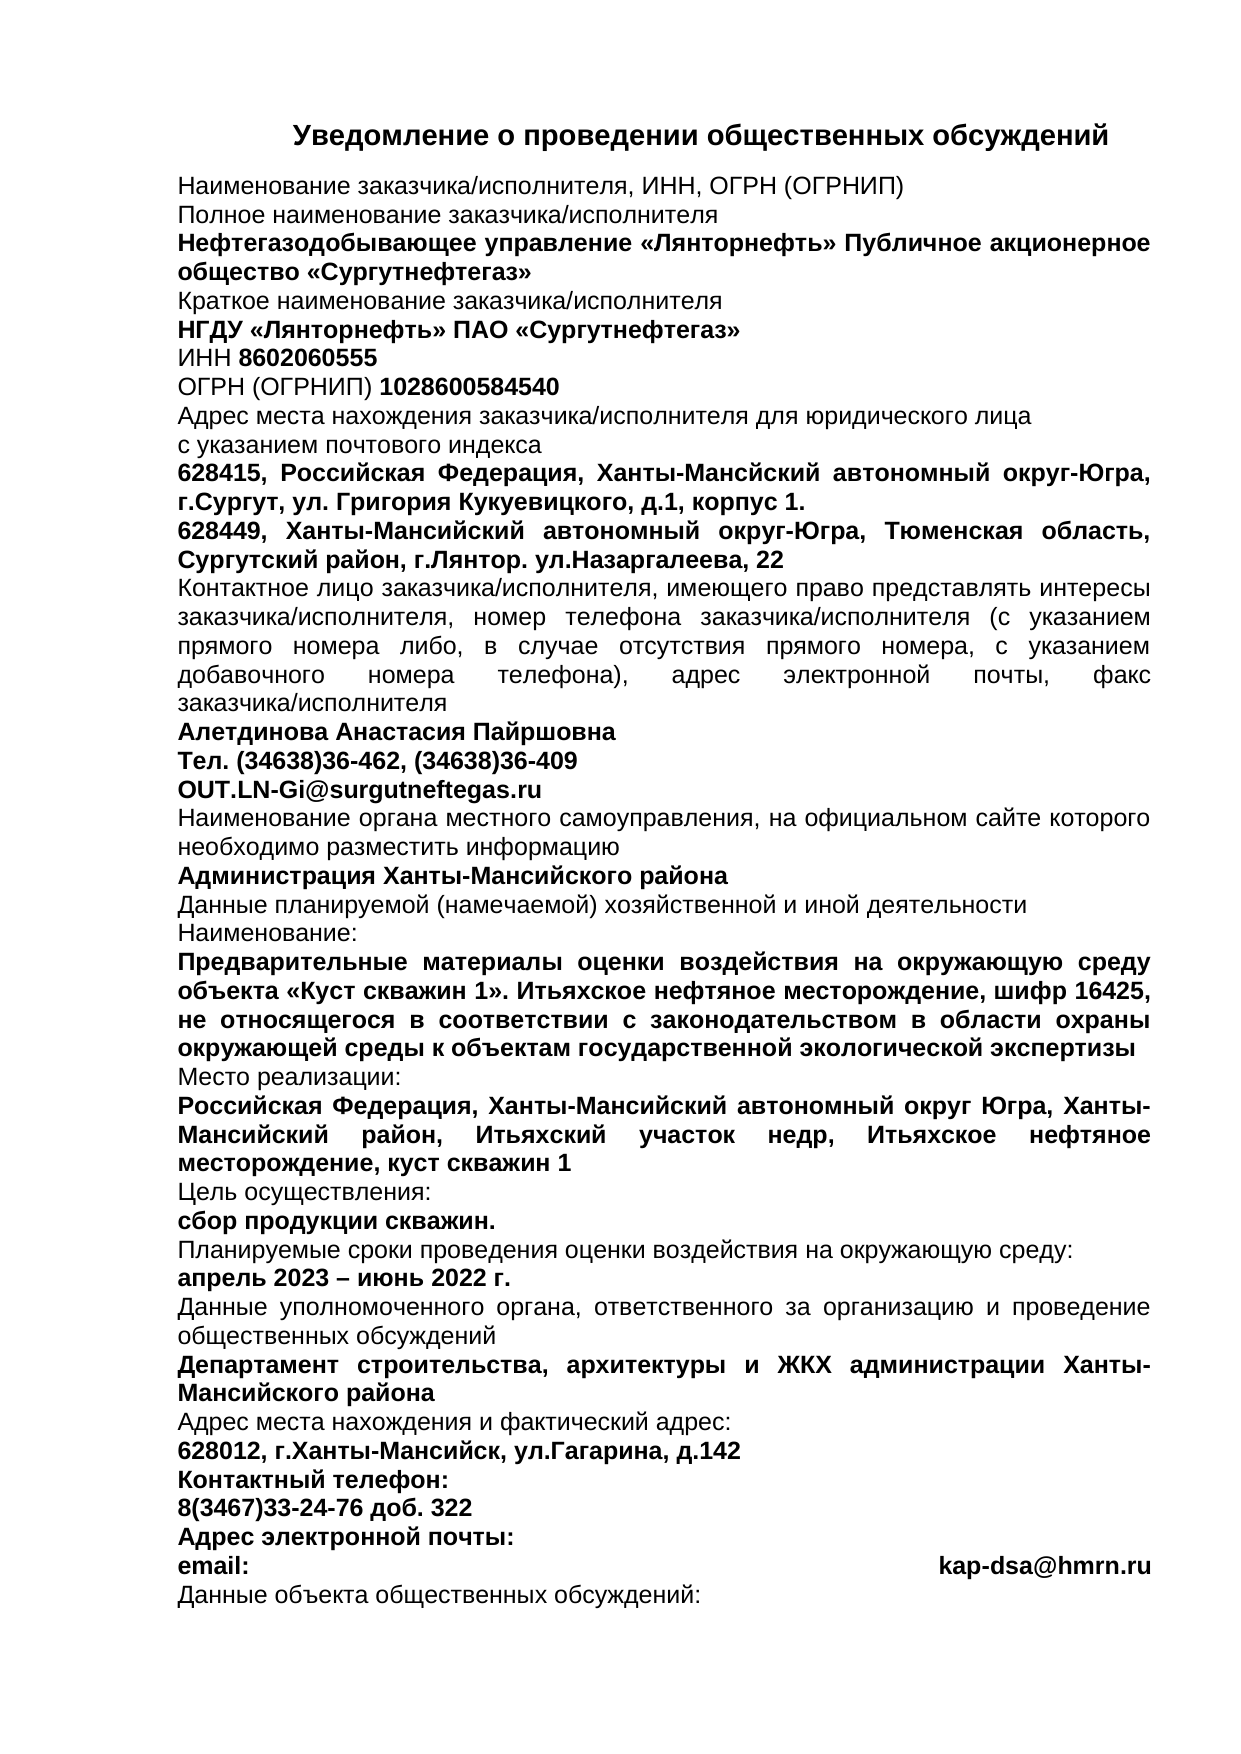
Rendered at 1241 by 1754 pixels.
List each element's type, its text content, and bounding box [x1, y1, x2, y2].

text email: kap-dsa@hmrn.ru Данные объекта общественных обсуждений: [177, 1551, 1152, 1608]
text 8(3467)33-24-76 доб. 322 [177, 1493, 1152, 1522]
text Полное наименование заказчика/исполнителя [177, 200, 1152, 228]
text Наименование заказчика/исполнителя, ИНН, ОГРН (ОГРНИП) [177, 171, 1152, 200]
text Данные планируемой (намечаемой) хозяйственной и иной деятельности [177, 890, 1152, 918]
text Место реализации: [177, 1062, 1152, 1091]
text с указанием почтового индекса [177, 430, 1152, 458]
text Наименование: [177, 918, 1152, 947]
text НГДУ «Лянторнефть» ПАО «Сургутнефтегаз» [177, 315, 1152, 343]
text Планируемые сроки проведения оценки воздействия на окружающую среду: [177, 1235, 1152, 1263]
text сбор продукции скважин. [177, 1206, 1152, 1235]
text 628449, Ханты-Мансийский автономный округ-Югра, Тюменская область, Сургутский район, г.Лянтор. ул.Назаргалеева, 22 [177, 516, 1152, 573]
text Уведомление о проведении общественных обсуждений [251, 118, 1152, 152]
text Наименование органа местного самоуправления, на официальном сайте которого необходимо разместить информацию [177, 803, 1152, 861]
text Данные уполномоченного органа, ответственного за организацию и проведение общественных обсуждений [177, 1292, 1152, 1350]
text Алетдинова Анастасия Пайршовна [177, 717, 1152, 746]
text Адрес электронной почты: [177, 1522, 1152, 1551]
text Адрес места нахождения и фактический адрес: [177, 1407, 1152, 1436]
text ИНН 8602060555 [177, 343, 1152, 372]
text Адрес места нахождения заказчика/исполнителя для юридического лица [177, 401, 1152, 430]
text Тел. (34638)36-462, (34638)36-409 [177, 746, 1152, 775]
text 628012, г.Ханты-Мансийск, ул.Гагарина, д.142 [177, 1436, 1152, 1465]
text 628415, Российская Федерация, Ханты-Мансйский автономный округ-Югра, г.Сургут, ул. Григория Кукуевицкого, д.1, корпус 1. [177, 458, 1152, 516]
text апрель 2023 – июнь 2022 г. [177, 1263, 1152, 1292]
text Российская Федерация, Ханты-Мансийский автономный округ Югра, Ханты-Мансийский район, Итьяхский участок недр, Итьяхское нефтяное месторождение, куст скважин 1 [177, 1091, 1152, 1177]
text Цель осуществления: [177, 1177, 1152, 1206]
text Краткое наименование заказчика/исполнителя [177, 286, 1152, 315]
text Администрация Ханты-Мансийского района [177, 861, 1152, 890]
text Департамент строительства, архитектуры и ЖКХ администрации Ханты-Мансийского района [177, 1350, 1152, 1407]
text Нефтегазодобывающее управление «Лянторнефть» Публичное акционерное общество «Сургутнефтегаз» [177, 228, 1152, 286]
text Предварительные материалы оценки воздействия на окружающую среду объекта «Куст скважин 1». Итьяхское нефтяное месторождение, шифр 16425, не относящегося в соответствии с законодательством в области охраны окружающей среды к объектам государственной экологической экспертизы [177, 947, 1152, 1062]
text OUT.LN-Gi@surgutneftegas.ru [177, 775, 1152, 803]
text Контактное лицо заказчика/исполнителя, имеющего право представлять интересы заказчика/исполнителя, номер телефона заказчика/исполнителя (с указанием прямого номера либо, в случае отсутствия прямого номера, с указанием добавочного номера телефона), адрес электронной почты, факс заказчика/исполнителя [177, 573, 1152, 717]
text ОГРН (ОГРНИП) 1028600584540 [177, 372, 1152, 401]
text Контактный телефон: [177, 1465, 1152, 1493]
